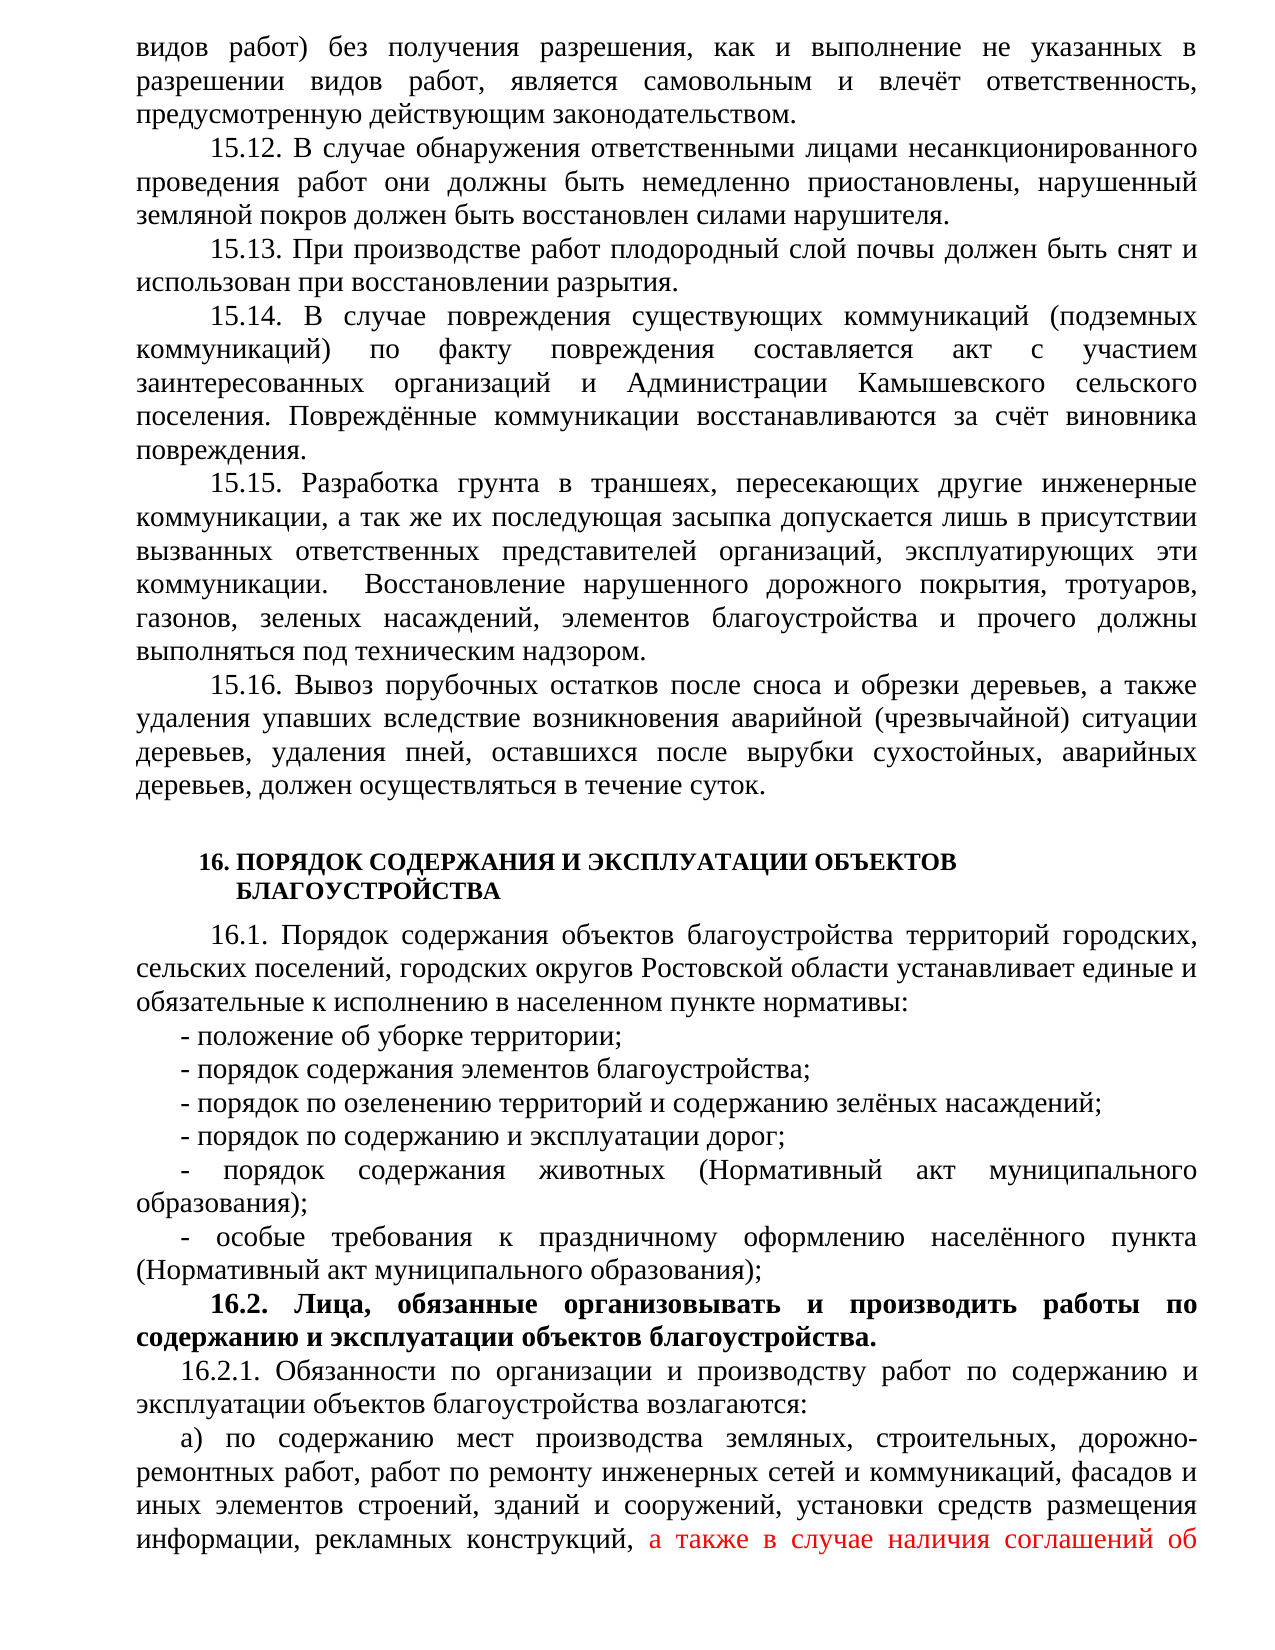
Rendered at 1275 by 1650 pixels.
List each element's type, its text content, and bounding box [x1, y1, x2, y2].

text 15.13. При производстве работ плодородный слой почвы должен быть снят и использован при восстановлении разрытия. [136, 231, 1198, 298]
text 15.12. В случае обнаружения ответственными лицами несанкционированного проведения работ они должны быть немедленно приостановлены, нарушенный земляной покров должен быть восстановлен силами нарушителя. [136, 130, 1198, 231]
text - порядок содержания элементов благоустройства; [136, 1051, 1198, 1085]
text - особые требования к праздничному оформлению населённого пункта (Нормативный акт муниципального образования); [136, 1219, 1198, 1286]
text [136, 1420, 1198, 1554]
text 15.14. В случае повреждения существующих коммуникаций (подземных коммуникаций) по факту повреждения составляется акт с участием заинтересованных организаций и Администрации Камышевского сельского поселения. Повреждённые коммуникации восстанавливаются за счёт виновника повреждения. [136, 298, 1198, 466]
text - порядок содержания животных (Нормативный акт муниципального образования); [136, 1152, 1198, 1219]
text 16.1. Порядок содержания объектов благоустройства территорий городских, сельских поселений, городских округов Ростовской области устанавливает единые и обязательные к исполнению в населенном пункте нормативы: [136, 917, 1198, 1018]
text 16.2. Лица, обязанные организовывать и производить работы по содержанию и эксплуатации объектов благоустройства. [136, 1286, 1198, 1353]
text 16.2.1. Обязанности по организации и производству работ по содержанию и эксплуатации объектов благоустройства возлагаются: [136, 1353, 1198, 1420]
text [136, 29, 1198, 130]
list ПОРЯДОК СОДЕРЖАНИЯ И ЭКСПЛУАТАЦИИ ОБЪЕКТОВ БЛАГОУСТРОЙСТВА [198, 847, 1198, 904]
text 15.15. Разработка грунта в траншеях, пересекающих другие инженерные коммуникации, а так же их последующая засыпка допускается лишь в присутствии вызванных ответственных представителей организаций, эксплуатирующих эти коммуникации. Восстановление нарушенного дорожного покрытия, тротуаров, газонов, зеленых насаждений, элементов благоустройства и прочего должны выполняться под техническим надзором. [136, 466, 1198, 667]
text - порядок по озеленению территорий и содержанию зелёных насаждений; [136, 1085, 1198, 1118]
text 15.16. Вывоз порубочных остатков после сноса и обрезки деревьев, а также удаления упавших вследствие возникновения аварийной (чрезвычайной) ситуации деревьев, удаления пней, оставшихся после вырубки сухостойных, аварийных деревьев, должен осуществляться в течение суток. [136, 667, 1198, 801]
text - положение об уборке территории; [136, 1018, 1198, 1051]
text - порядок по содержанию и эксплуатации дорог; [136, 1118, 1198, 1152]
